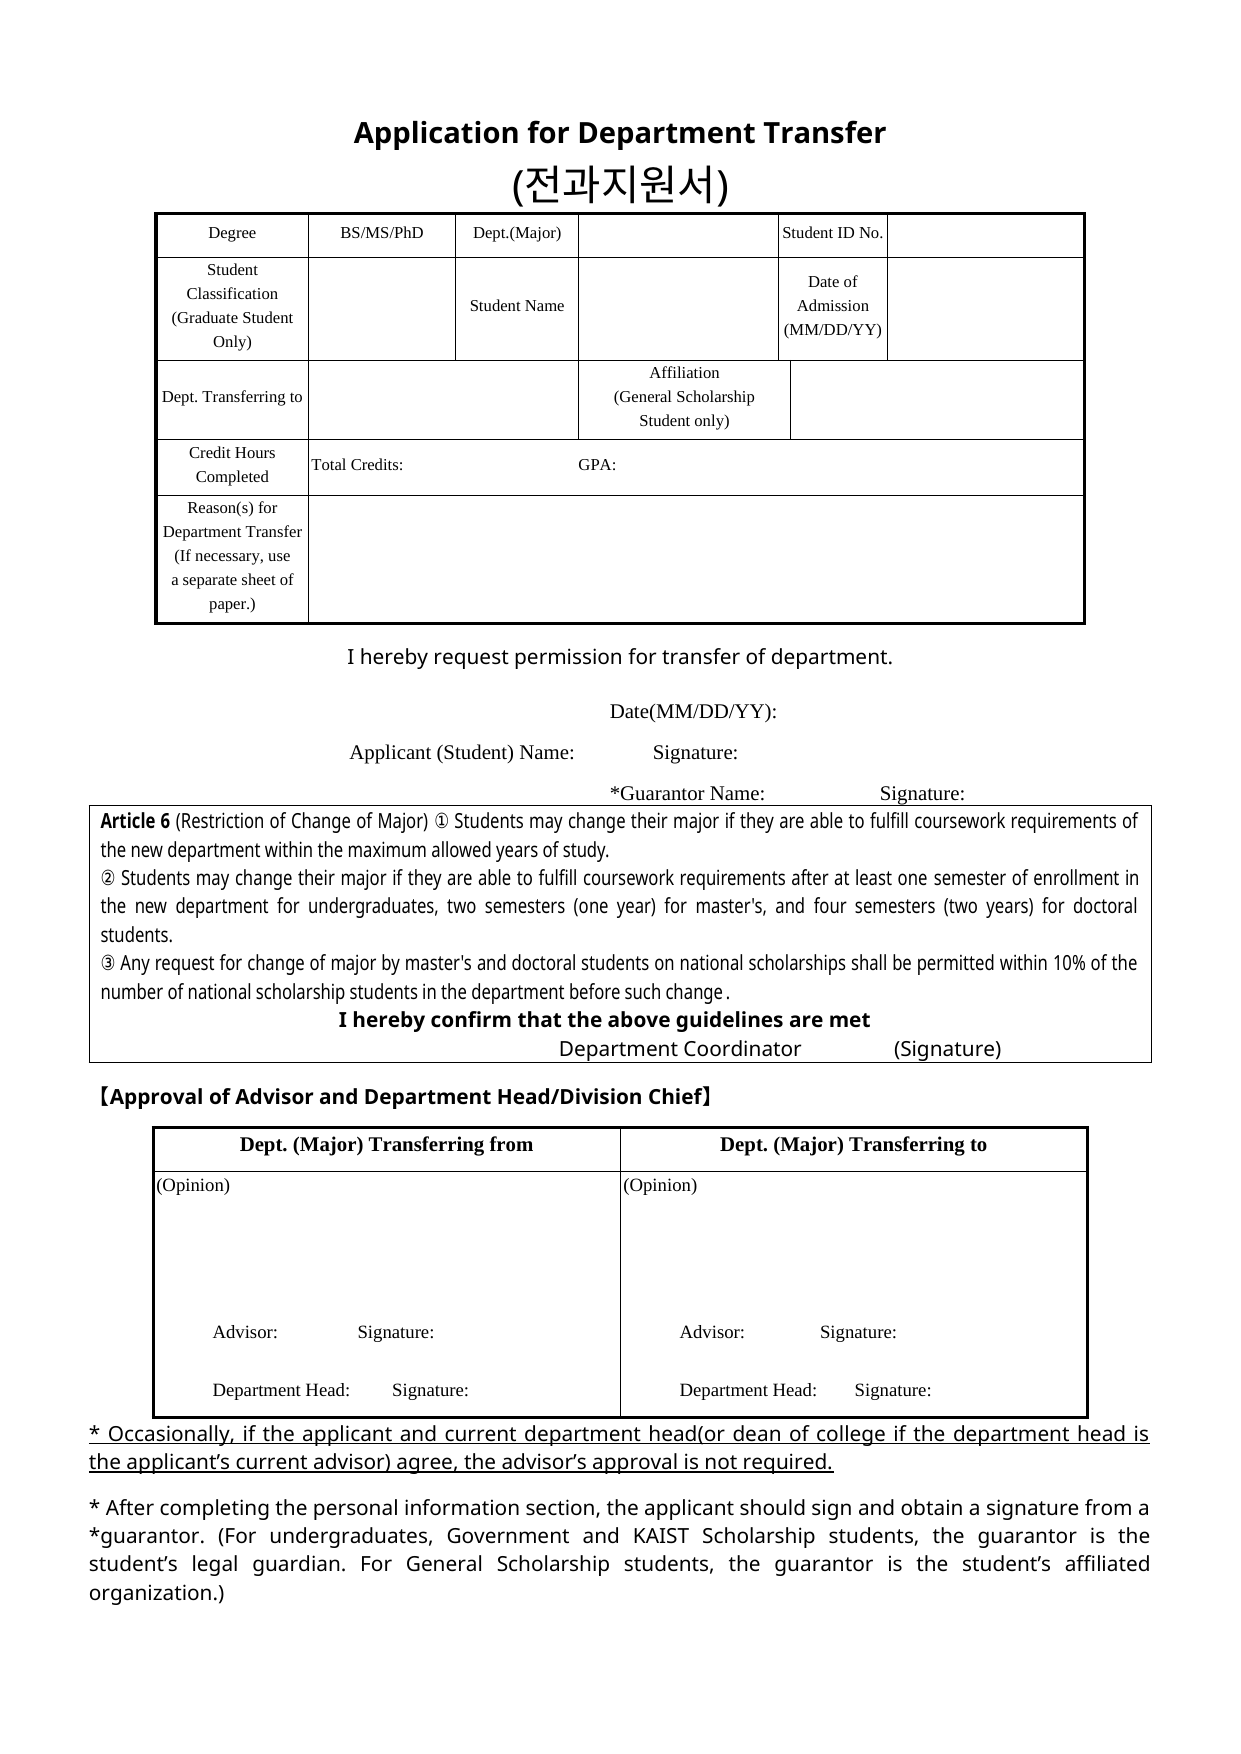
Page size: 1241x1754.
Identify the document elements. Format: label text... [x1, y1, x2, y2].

table_cell Affiliation (General Scholarship Student only) [579, 361, 790, 439]
table_cell [888, 258, 1083, 360]
table_header [579, 215, 778, 256]
table_header Dept. (Major) Transferring from [155, 1129, 620, 1171]
text * Occasionally, if the applicant and current department head(or dean of college if the department head is the applicant’s current advisor) agree, the advisor’s approval is not required. [89, 1419, 1152, 1476]
table_header Dept. (Major) Transferring to [621, 1129, 1086, 1171]
table_header Article 6 (Restriction of Change of Major) ① Students may change their major if they are able to fulfill coursework requirements of the new department within the maximum allowed years of study. ② Students may change their major if they are able to fulfill coursework requirements after at least one semester of enrollment in the new department for undergraduates, two semesters (one year) for master's, and four semesters (two years) for doctoral students. ③ Any request for change of major by master's and doctoral students on national scholarships shall be permitted within 10% of the number of national scholarship students in the department before such change․ I hereby confirm that the above guidelines are met Department Coordinator (Signature) [90, 806, 1151, 1062]
table_cell [309, 258, 455, 360]
table_cell Student Name [456, 258, 578, 360]
text Applicant (Student) Name: Signature: [89, 740, 1113, 764]
table_header BS/MS/PhD [309, 215, 455, 256]
text * After completing the personal information section, the applicant should sign and obtain a signature from a *guarantor. (For undergraduates, Government and KAIST Scholarship students, the guarantor is the student’s legal guardian. For General Scholarship students, the guarantor is the student’s affiliated organization.) [89, 1493, 1152, 1606]
text Date(MM/DD/YY): [89, 699, 1113, 723]
table_cell Date of Admission (MM/DD/YY) [779, 258, 887, 360]
text Application for Department Transfer [89, 112, 1152, 152]
text (전과지원서) [89, 152, 1152, 212]
table_cell [309, 496, 1083, 622]
table_cell [791, 361, 1083, 439]
table_cell (Opinion) Advisor: Signature: Department Head: Signature: [621, 1172, 1086, 1416]
table_header Degree [158, 215, 308, 256]
table_cell Credit Hours Completed [158, 440, 308, 494]
table_header Dept.(Major) [456, 215, 578, 256]
table_cell [579, 258, 778, 360]
table_cell Student Classification (Graduate Student Only) [158, 258, 308, 360]
table_header Student ID No. [779, 215, 887, 256]
text 【Approval of Advisor and Department Head/Division Chief】 [89, 1080, 1152, 1111]
table_cell (Opinion) Advisor: Signature: Department Head: Signature: [155, 1172, 620, 1416]
table_cell Dept. Transferring to [158, 361, 308, 439]
text I hereby request permission for transfer of department. [89, 642, 1152, 671]
table_header [888, 215, 1083, 256]
text *Guarantor Name: Signature: [89, 781, 1113, 805]
table_cell [309, 361, 578, 439]
table_cell Total Credits: GPA: [309, 440, 1083, 494]
table_cell Reason(s) for Department Transfer (If necessary, use a separate sheet of paper.) [158, 496, 308, 622]
